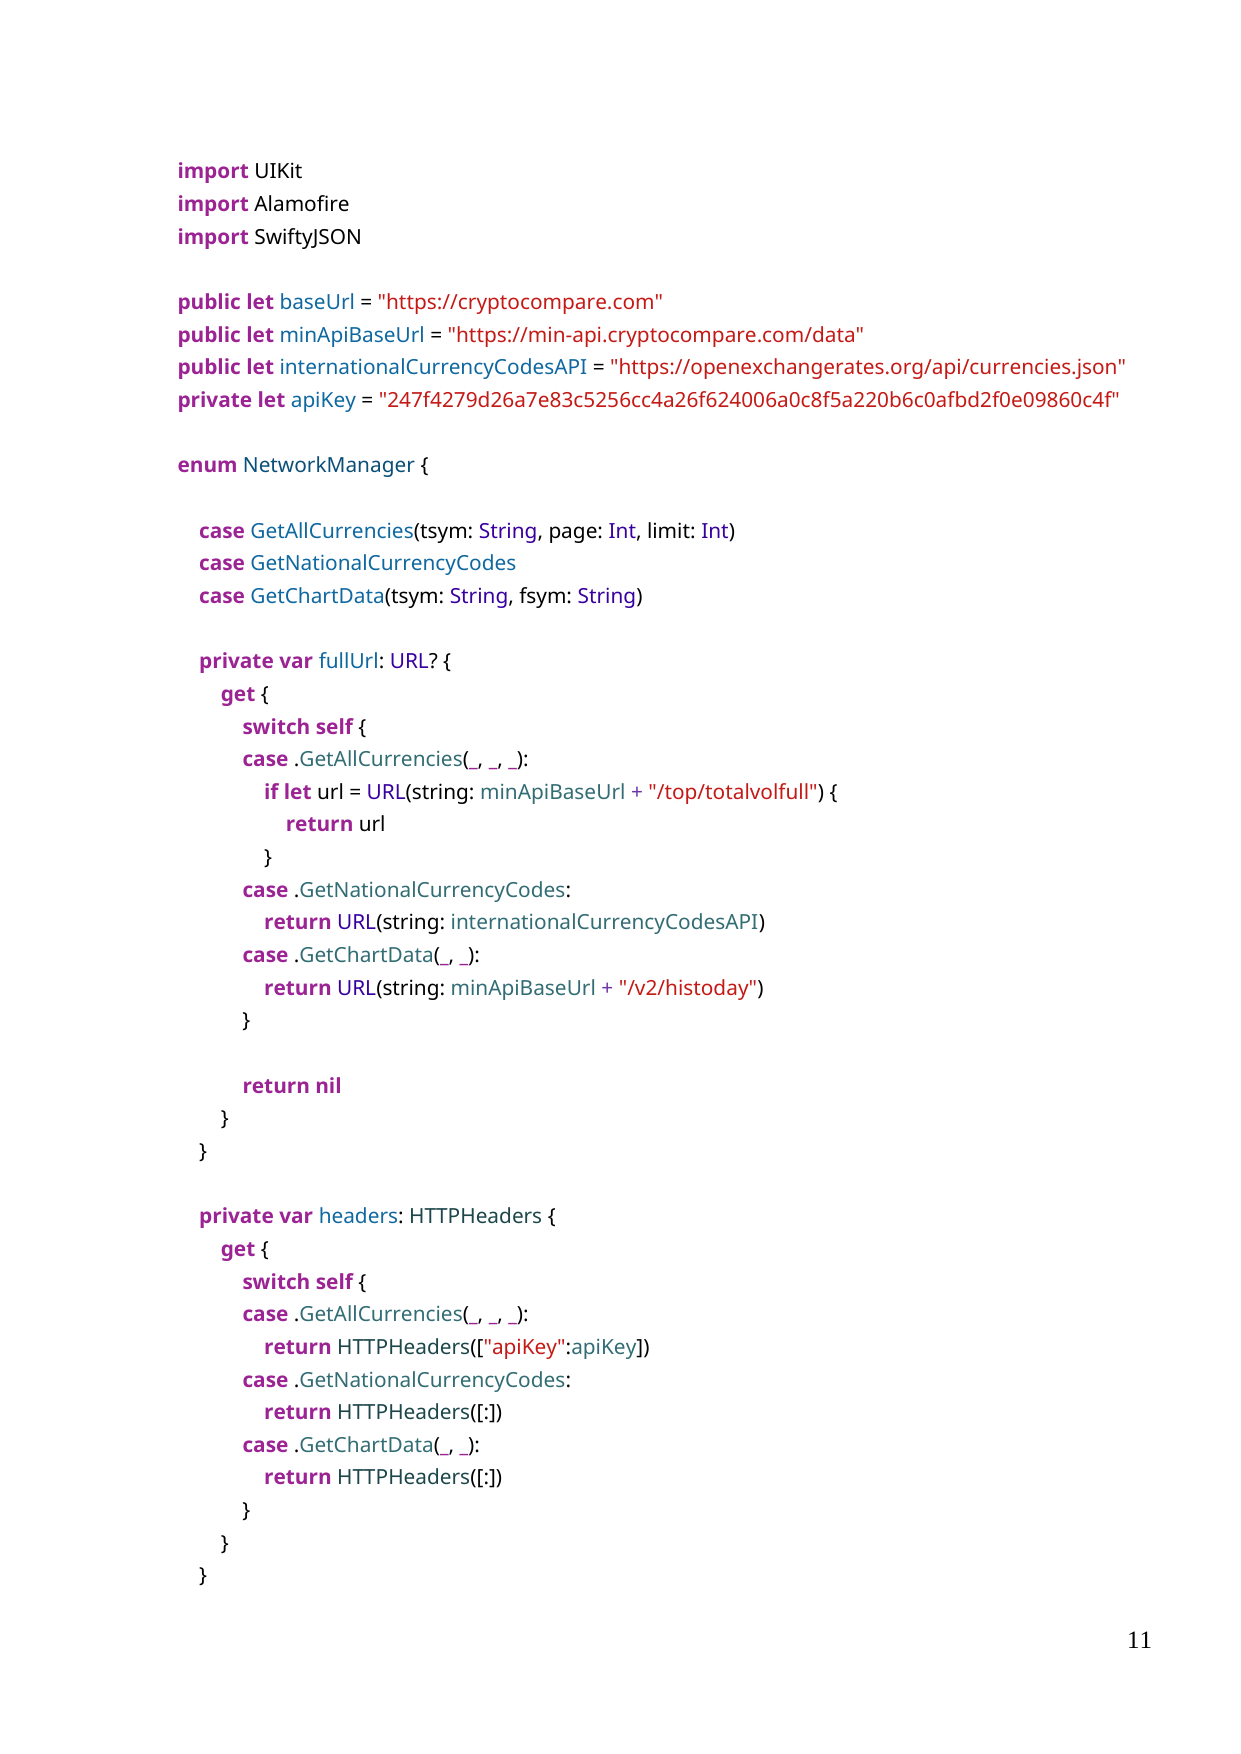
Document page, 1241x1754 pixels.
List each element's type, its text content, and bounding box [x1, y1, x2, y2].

text } [177, 1495, 1152, 1523]
text private var fullUrl: URL? { [177, 647, 1152, 675]
text import Alamofire [177, 189, 1152, 218]
text case .GetChartData(_, _): [177, 1430, 1152, 1458]
text } [177, 842, 1152, 871]
text case .GetChartData(_, _): [177, 940, 1152, 968]
text case GetAllCurrencies(tsym: String, page: Int, limit: Int) [177, 516, 1152, 544]
text public let baseUrl = "https://cryptocompare.com" [177, 287, 1152, 316]
text } [177, 1103, 1152, 1132]
text } [177, 1136, 1152, 1164]
text return URL(string: internationalCurrencyCodesAPI) [177, 907, 1152, 936]
text switch self { [177, 1267, 1152, 1295]
text return HTTPHeaders([:]) [177, 1462, 1152, 1491]
text get { [177, 679, 1152, 708]
text import UIKit [177, 157, 1152, 185]
text return HTTPHeaders([:]) [177, 1397, 1152, 1426]
text public let internationalCurrencyCodesAPI = "https://openexchangerates.org/api/currencies.json" [177, 352, 1152, 381]
text case .GetNationalCurrencyCodes: [177, 875, 1152, 903]
text get { [177, 1234, 1152, 1263]
text switch self { [177, 712, 1152, 740]
text enum NetworkManager { [177, 450, 1152, 478]
text public let minApiBaseUrl = "https://min-api.cryptocompare.com/data" [177, 320, 1152, 348]
text } [177, 1528, 1152, 1556]
text } [177, 1005, 1152, 1034]
text } [177, 1560, 1152, 1589]
text return nil [177, 1071, 1152, 1099]
text case GetChartData(tsym: String, fsym: String) [177, 581, 1152, 609]
text if let url = URL(string: minApiBaseUrl + "/top/totalvolfull") { [177, 777, 1152, 805]
text case .GetNationalCurrencyCodes: [177, 1365, 1152, 1393]
text return url [177, 809, 1152, 838]
text return HTTPHeaders(["apiKey":apiKey]) [177, 1332, 1152, 1361]
text case GetNationalCurrencyCodes [177, 548, 1152, 577]
text case .GetAllCurrencies(_, _, _): [177, 1299, 1152, 1328]
text private var headers: HTTPHeaders { [177, 1202, 1152, 1230]
text private let apiKey = "247f4279d26a7e83c5256cc4a26f624006a0c8f5a220b6c0afbd2f0e09860c4f" [177, 385, 1152, 413]
text case .GetAllCurrencies(_, _, _): [177, 744, 1152, 773]
text return URL(string: minApiBaseUrl + "/v2/histoday") [177, 973, 1152, 1001]
text import SwiftyJSON [177, 222, 1152, 250]
